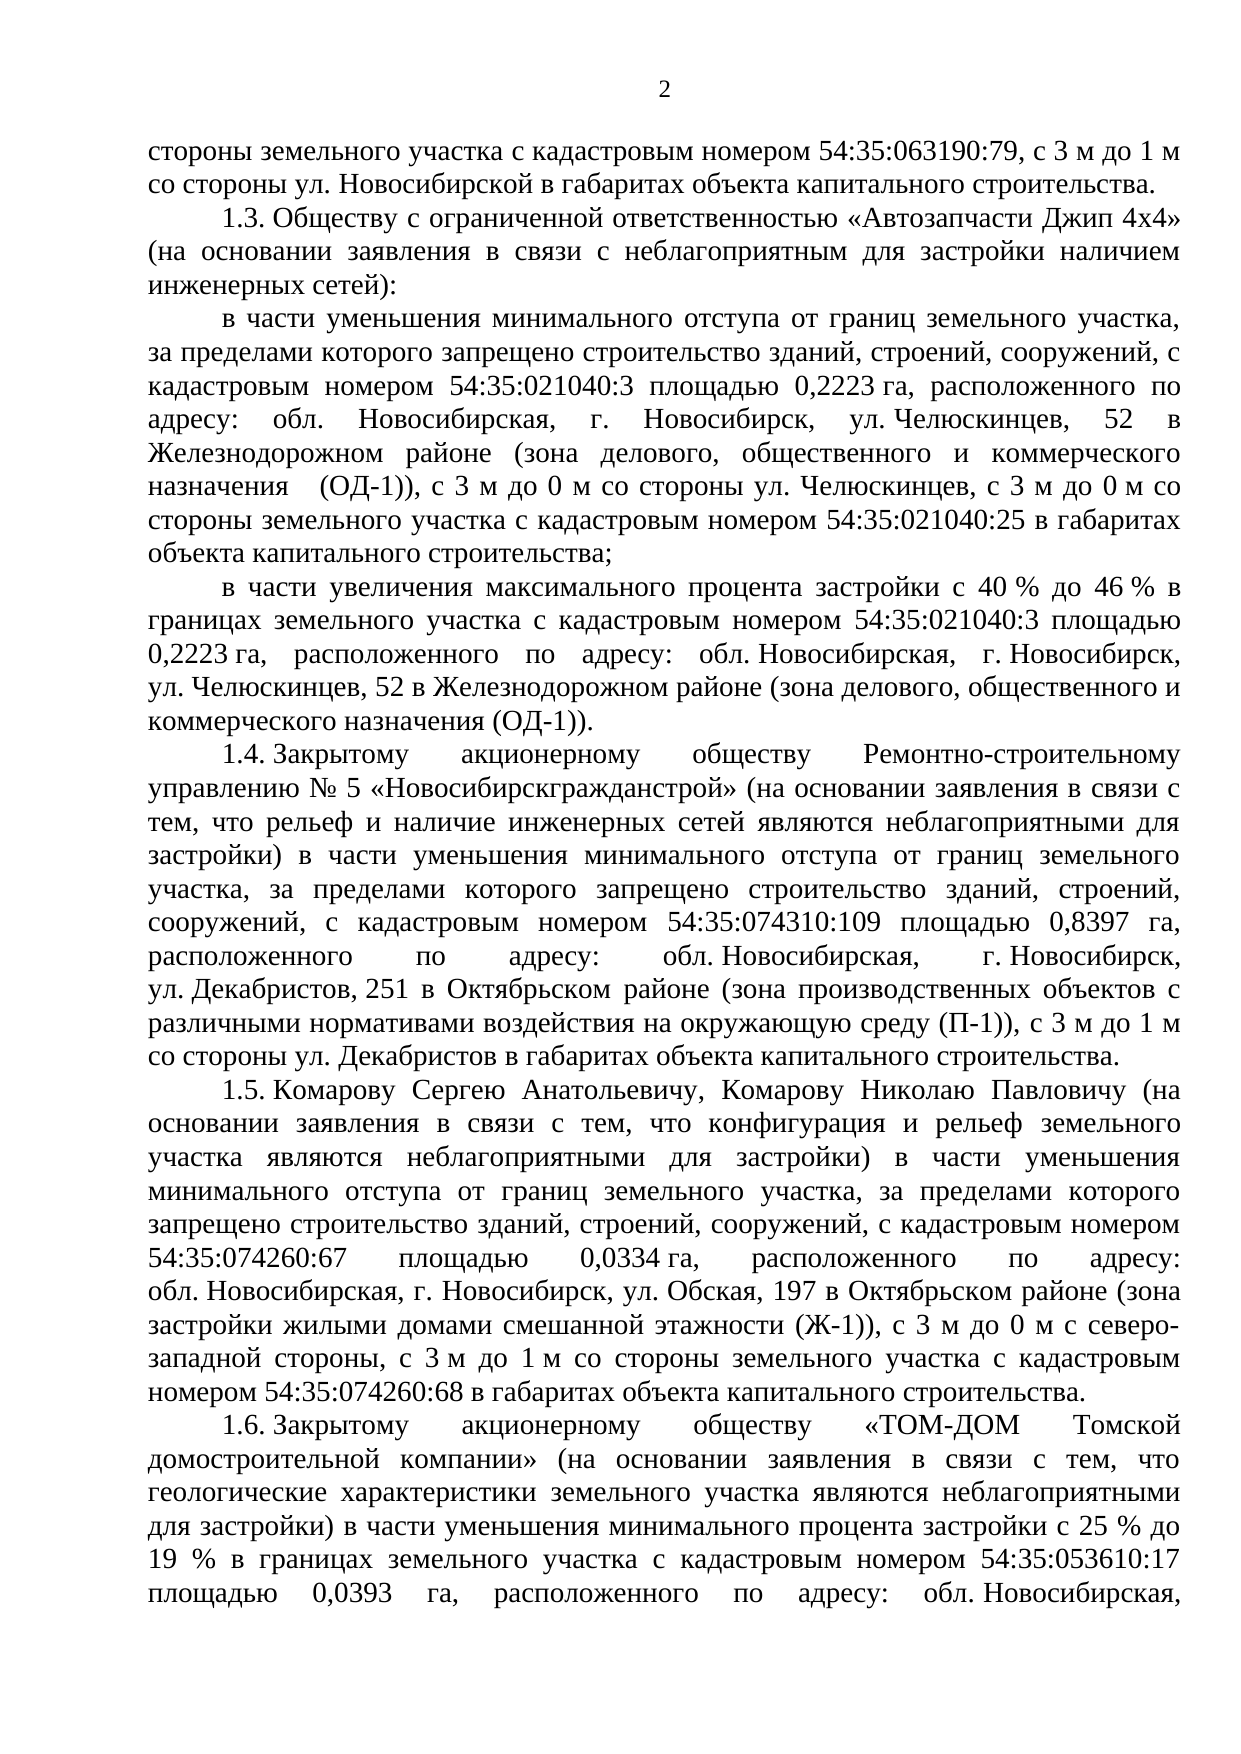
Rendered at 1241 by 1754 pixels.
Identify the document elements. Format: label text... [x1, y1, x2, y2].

text в части уменьшения минимального отступа от границ земельного участка, за пределами которого запрещено строительство зданий, строений, сооружений, с кадастровым номером 54:35:021040:3 площадью 0,2223 га, расположенного по адресу: обл. Новосибирская, г. Новосибирск, ул. Челюскинцев, 52 в Железнодорожном районе (зона делового, общественного и коммерческого назначения (ОД-1)), с 3 м до 0 м со стороны ул. Челюскинцев, с 3 м до 0 м со стороны земельного участка с кадастровым номером 54:35:021040:25 в габаритах объекта капитального строительства; [148, 301, 1181, 569]
text 1.4. Закрытому акционерному обществу Ремонтно-строительному управлению № 5 «Новосибирскгражданстрой» (на основании заявления в связи с тем, что рельеф и наличие инженерных сетей являются неблагоприятными для застройки) в части уменьшения минимального отступа от границ земельного участка, за пределами которого запрещено строительство зданий, строений, сооружений, с кадастровым номером 54:35:074310:109 площадью 0,8397 га, расположенного по адресу: обл. Новосибирская, г. Новосибирск, ул. Декабристов, 251 в Октябрьском районе (зона производственных объектов с различными нормативами воздействия на окружающую среду (П-1)), с 3 м до 1 м со стороны ул. Декабристов в габаритах объекта капитального строительства. [148, 737, 1181, 1072]
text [148, 1407, 1181, 1609]
text в части увеличения максимального процента застройки с 40 % до 46 % в границах земельного участка с кадастровым номером 54:35:021040:3 площадью 0,2223 га, расположенного по адресу: обл. Новосибирская, г. Новосибирск, ул. Челюскинцев, 52 в Железнодорожном районе (зона делового, общественного и коммерческого назначения (ОД-1)). [148, 569, 1181, 737]
text 1.3. Обществу с ограниченной ответственностью «Автозапчасти Джип 4x4» (на основании заявления в связи с неблагоприятным для застройки наличием инженерных сетей): [148, 200, 1181, 301]
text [148, 133, 1181, 200]
text 1.5. Комарову Сергею Анатольевичу, Комарову Николаю Павловичу (на основании заявления в связи с тем, что конфигурация и рельеф земельного участка являются неблагоприятными для застройки) в части уменьшения минимального отступа от границ земельного участка, за пределами которого запрещено строительство зданий, строений, сооружений, с кадастровым номером 54:35:074260:67 площадью 0,0334 га, расположенного по адресу: обл. Новосибирская, г. Новосибирск, ул. Обская, 197 в Октябрьском районе (зона застройки жилыми домами смешанной этажности (Ж-1)), с 3 м до 0 м с северо-западной стороны, с 3 м до 1 м со стороны земельного участка с кадастровым номером 54:35:074260:68 в габаритах объекта капитального строительства. [148, 1072, 1181, 1407]
